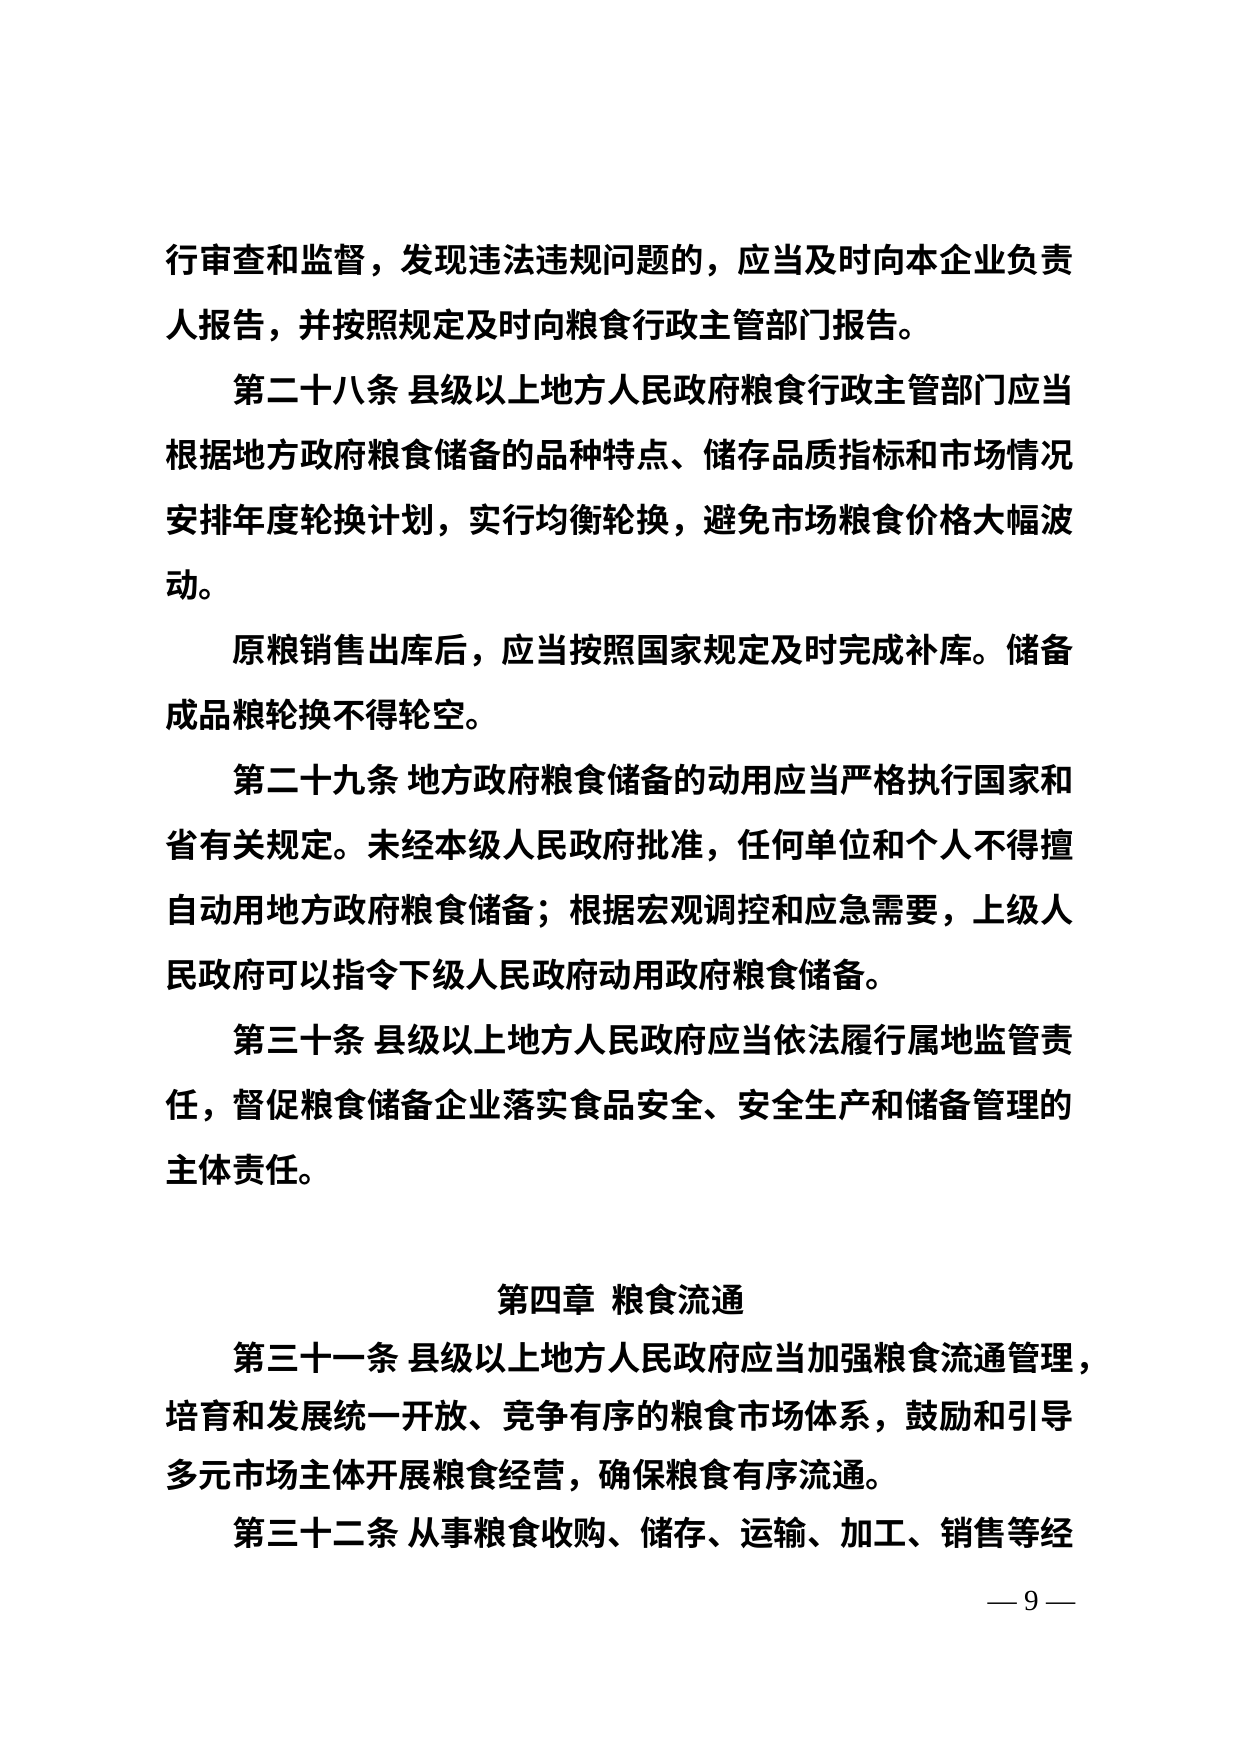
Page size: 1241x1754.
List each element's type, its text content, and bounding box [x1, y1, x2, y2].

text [165, 1499, 1075, 1557]
text 第三十一条 县级以上地方人民政府应当加强粮食流通管理，培育和发展统一开放、竞争有序的粮食市场体系，鼓励和引导多元市场主体开展粮食经营，确保粮食有序流通。 [165, 1324, 1075, 1499]
text 第二十八条 县级以上地方人民政府粮食行政主管部门应当根据地方政府粮食储备的品种特点、储存品质指标和市场情况安排年度轮换计划，实行均衡轮换，避免市场粮食价格大幅波动。 [165, 356, 1075, 616]
text 第二十九条 地方政府粮食储备的动用应当严格执行国家和省有关规定。未经本级人民政府批准，任何单位和个人不得擅自动用地方政府粮食储备；根据宏观调控和应急需要，上级人民政府可以指令下级人民政府动用政府粮食储备。 [165, 746, 1075, 1006]
text 第三十条 县级以上地方人民政府应当依法履行属地监管责任，督促粮食储备企业落实食品安全、安全生产和储备管理的主体责任。 [165, 1006, 1075, 1201]
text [165, 226, 1075, 356]
text 原粮销售出库后，应当按照国家规定及时完成补库。储备成品粮轮换不得轮空。 [165, 616, 1075, 746]
text 第四章 粮食流通 [165, 1266, 1075, 1324]
